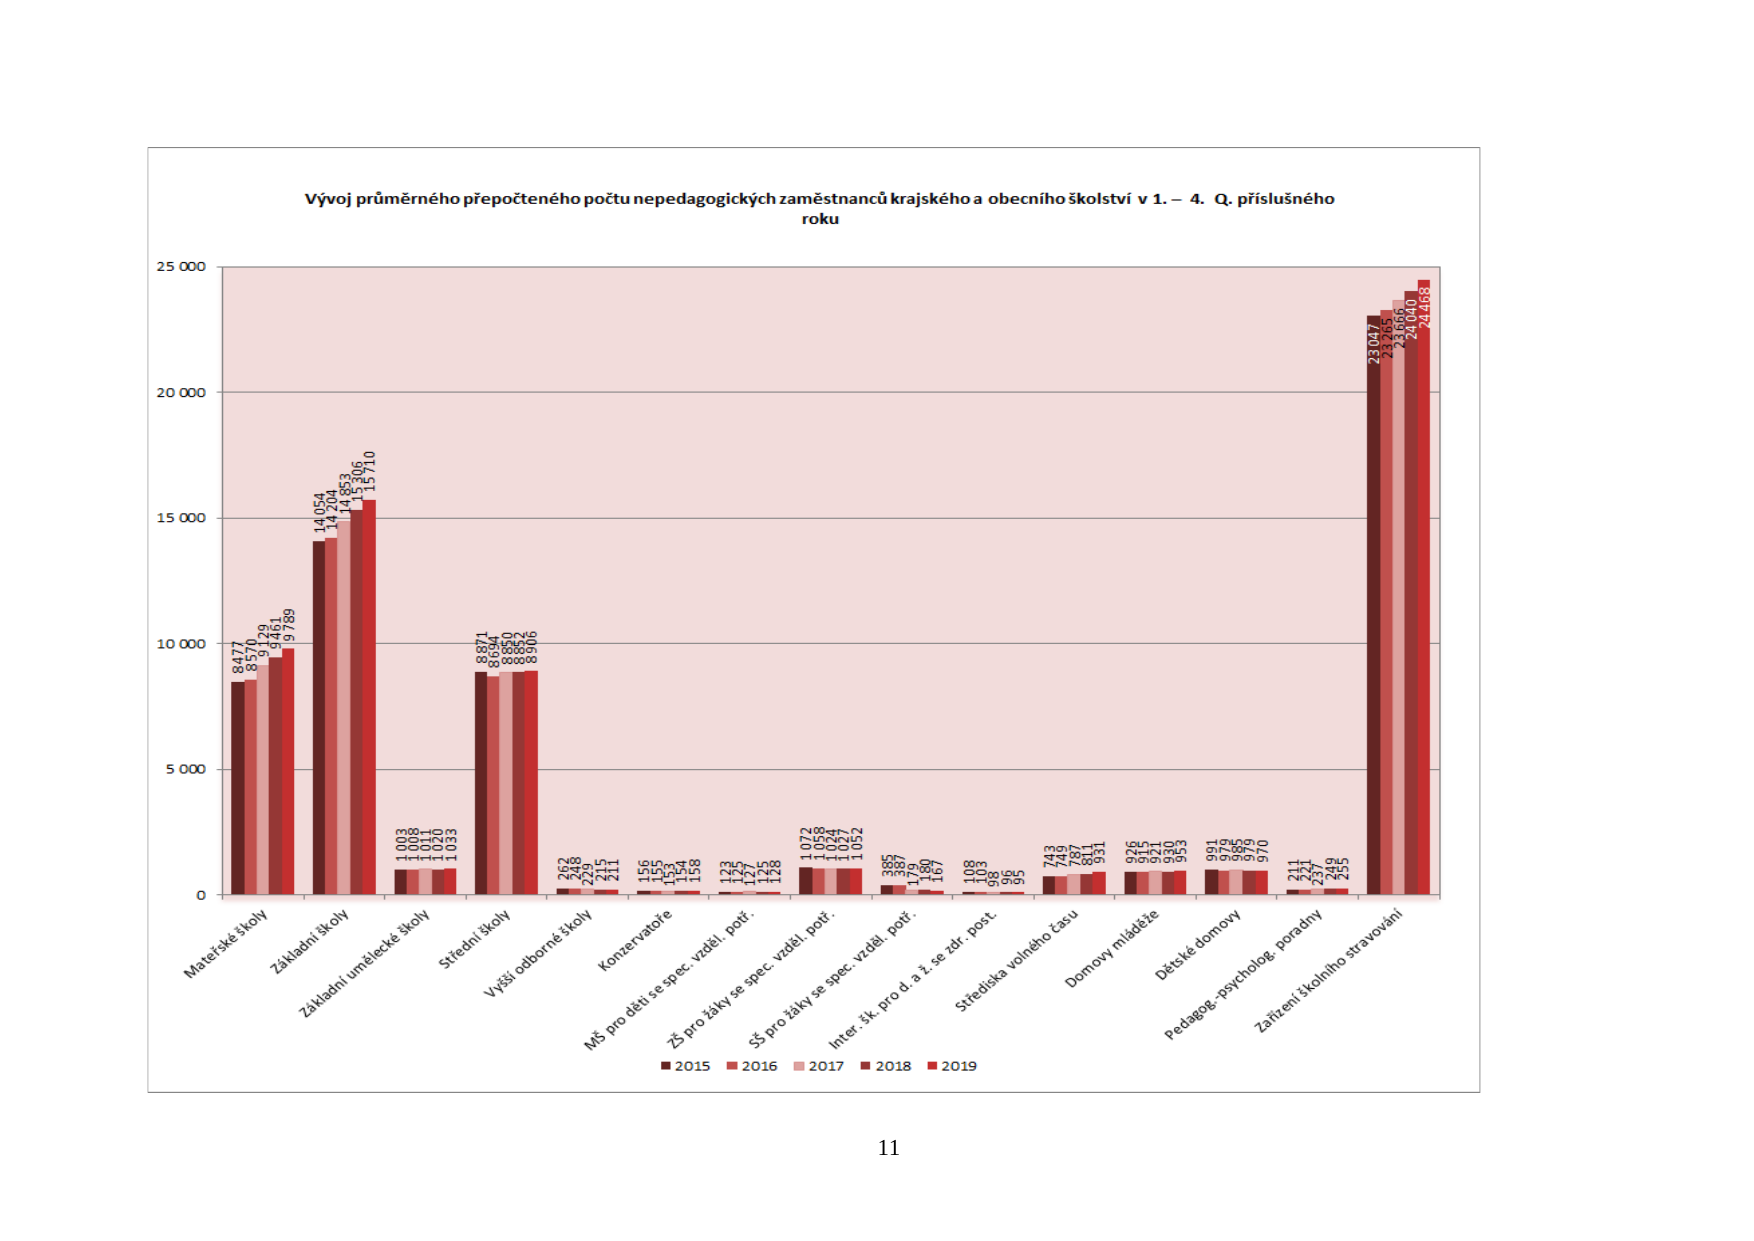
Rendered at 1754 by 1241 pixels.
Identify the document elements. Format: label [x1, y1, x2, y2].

picture [147, 147, 1481, 1093]
